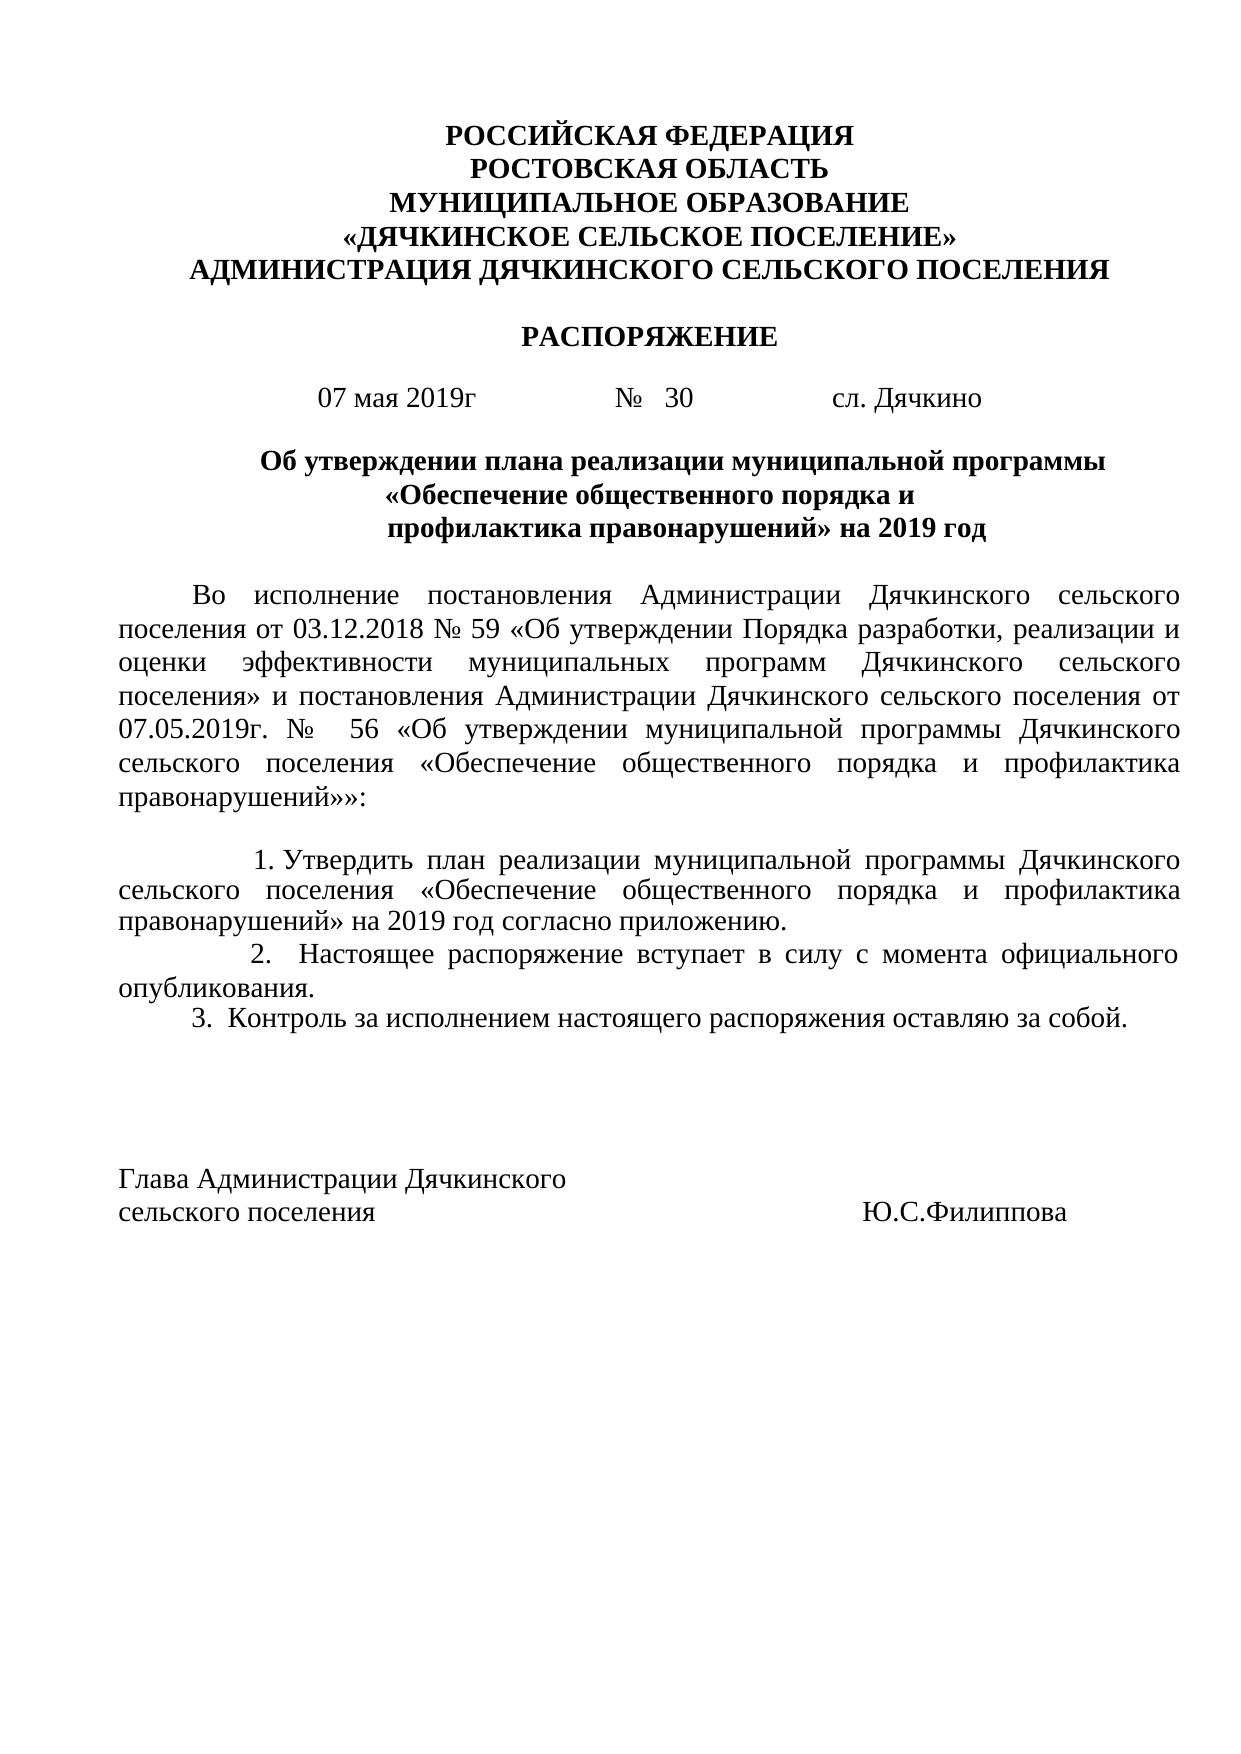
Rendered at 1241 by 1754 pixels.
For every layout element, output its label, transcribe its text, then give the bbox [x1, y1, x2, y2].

text МУНИЦИПАЛЬНОЕ ОБРАЗОВАНИЕ [118, 185, 1181, 219]
text РАСПОРЯЖЕНИЕ [118, 319, 1181, 353]
text «ДЯЧКИНСКОЕ СЕЛЬСКОЕ ПОСЕЛЕНИЕ» [118, 219, 1181, 252]
text Глава Администрации Дячкинского [118, 1161, 1181, 1194]
text сельского поселения Ю.С.Филиппова [118, 1194, 1181, 1228]
text 07 мая 2019г № 30 сл. Дячкино [118, 383, 1181, 413]
text РОССИЙСКАЯ ФЕДЕРАЦИЯ [118, 118, 1181, 152]
text профилактика правонарушений» на 2019 год [118, 510, 1181, 544]
text Во исполнение постановления Администрации Дячкинского сельского поселения от 03.12.2018 № 59 «Об утверждении Порядка разработки, реализации и оценки эффективности муниципальных программ Дячкинского сельского поселения» и постановления Администрации Дячкинского сельского поселения от 07.05.2019г. № 56 «Об утверждении муниципальной программы Дячкинского сельского поселения «Обеспечение общественного порядка и профилактика правонарушений»»: [118, 577, 1181, 812]
text 3. Контроль за исполнением настоящего распоряжения оставляю за собой. [118, 1003, 1181, 1033]
text АДМИНИСТРАЦИЯ ДЯЧКИНСКОГО СЕЛЬСКОГО ПОСЕЛЕНИЯ [118, 252, 1181, 286]
text РОСТОВСКАЯ ОБЛАСТЬ [118, 152, 1181, 185]
text Об утверждении плана реализации муниципальной программы «Обеспечение общественного порядка и [118, 443, 1181, 510]
text 1. Утвердить план реализации муниципальной программы Дячкинского сельского поселения «Обеспечение общественного порядка и профилактика правонарушений» на 2019 год согласно приложению. [118, 846, 1181, 936]
list 2. Настоящее распоряжение вступает в силу с момента официального опубликования. [118, 936, 1181, 1003]
